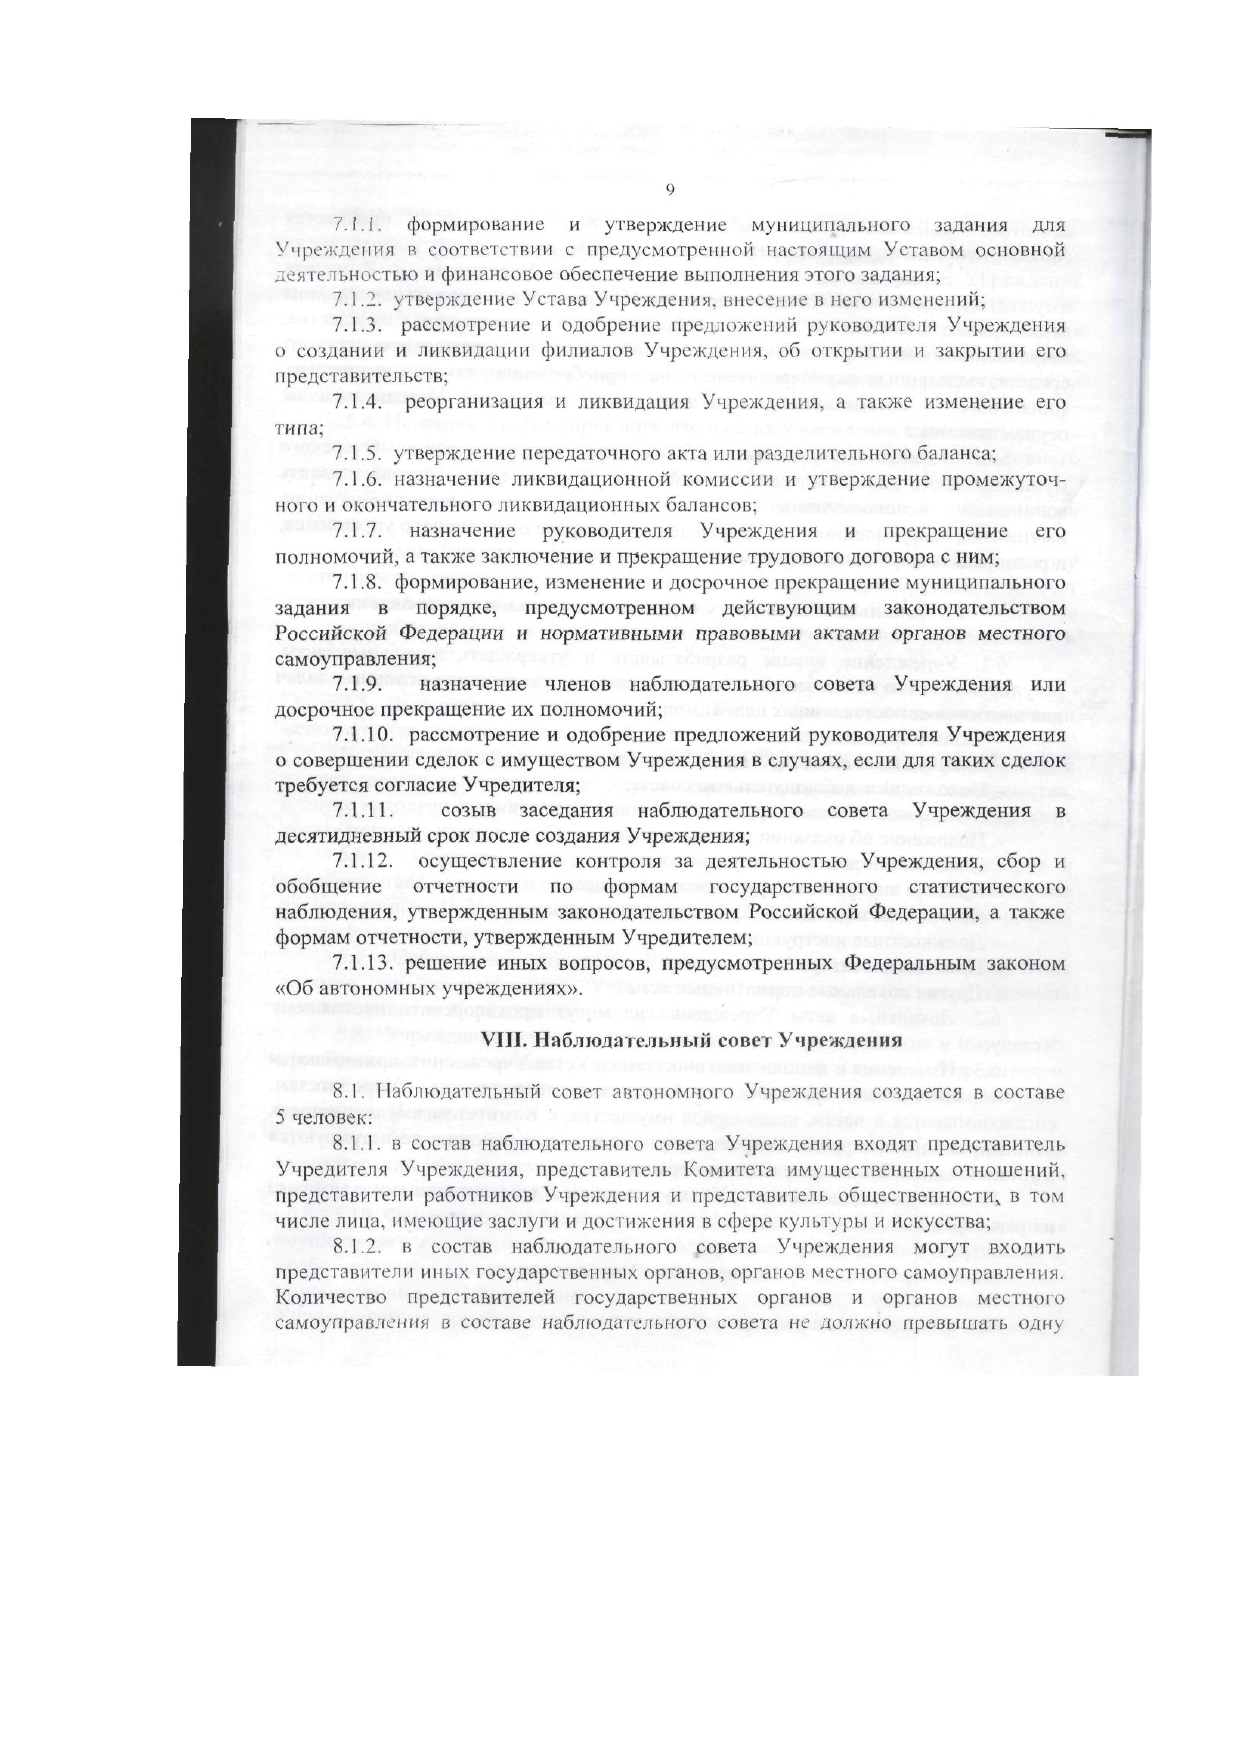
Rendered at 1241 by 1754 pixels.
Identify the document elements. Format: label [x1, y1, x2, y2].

picture [177, 118, 1152, 1376]
